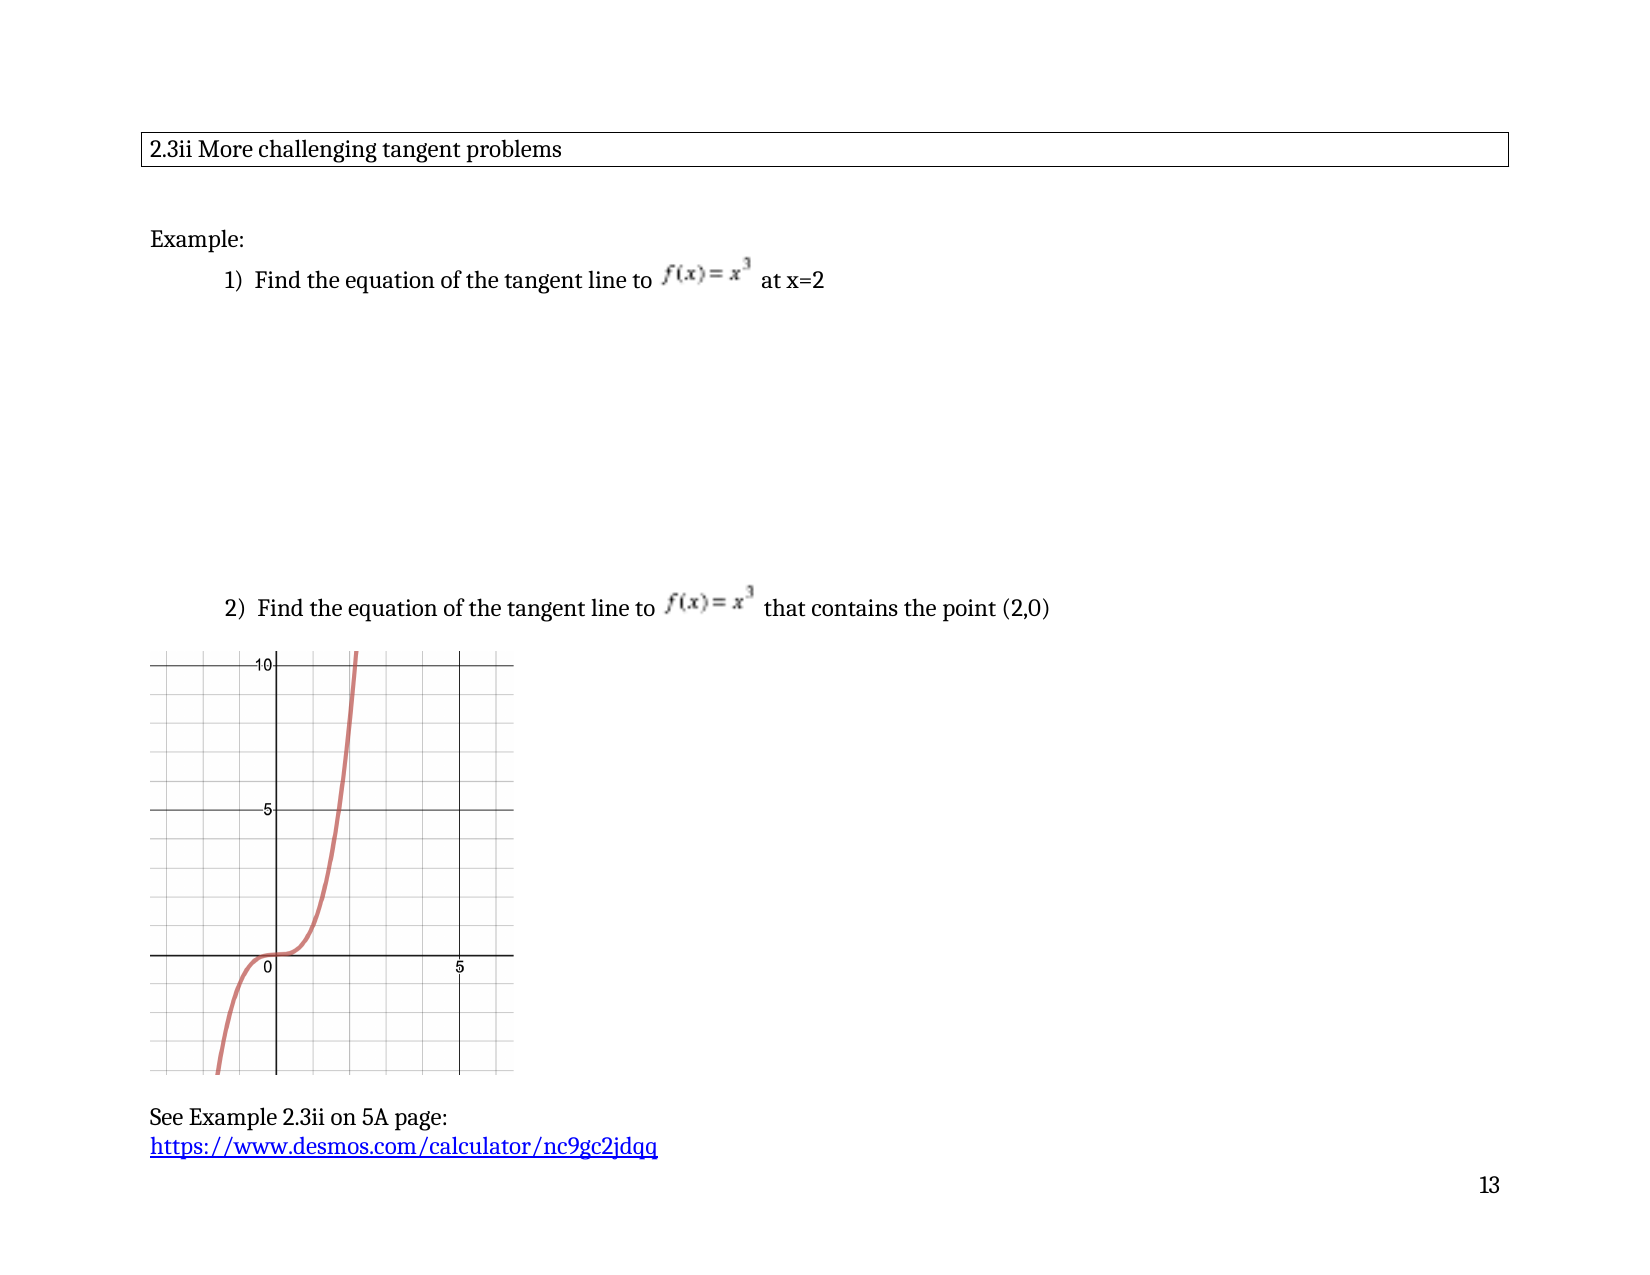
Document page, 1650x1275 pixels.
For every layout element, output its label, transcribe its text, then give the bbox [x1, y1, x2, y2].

picture [661, 581, 759, 617]
picture [150, 651, 514, 1075]
text Example: [150, 224, 1500, 253]
text See Example 2.3ii on 5A page: [150, 1103, 1500, 1132]
text 1) Find the equation of the tangent line to at x=2 [150, 253, 1500, 294]
picture [658, 253, 756, 288]
text 2.3ii More challenging tangent problems [142, 133, 1508, 166]
text 2) Find the equation of the tangent line to that contains the point (2,0) [150, 582, 1500, 623]
text https://www.desmos.com/calculator/nc9gc2jdqq [150, 1132, 1500, 1161]
